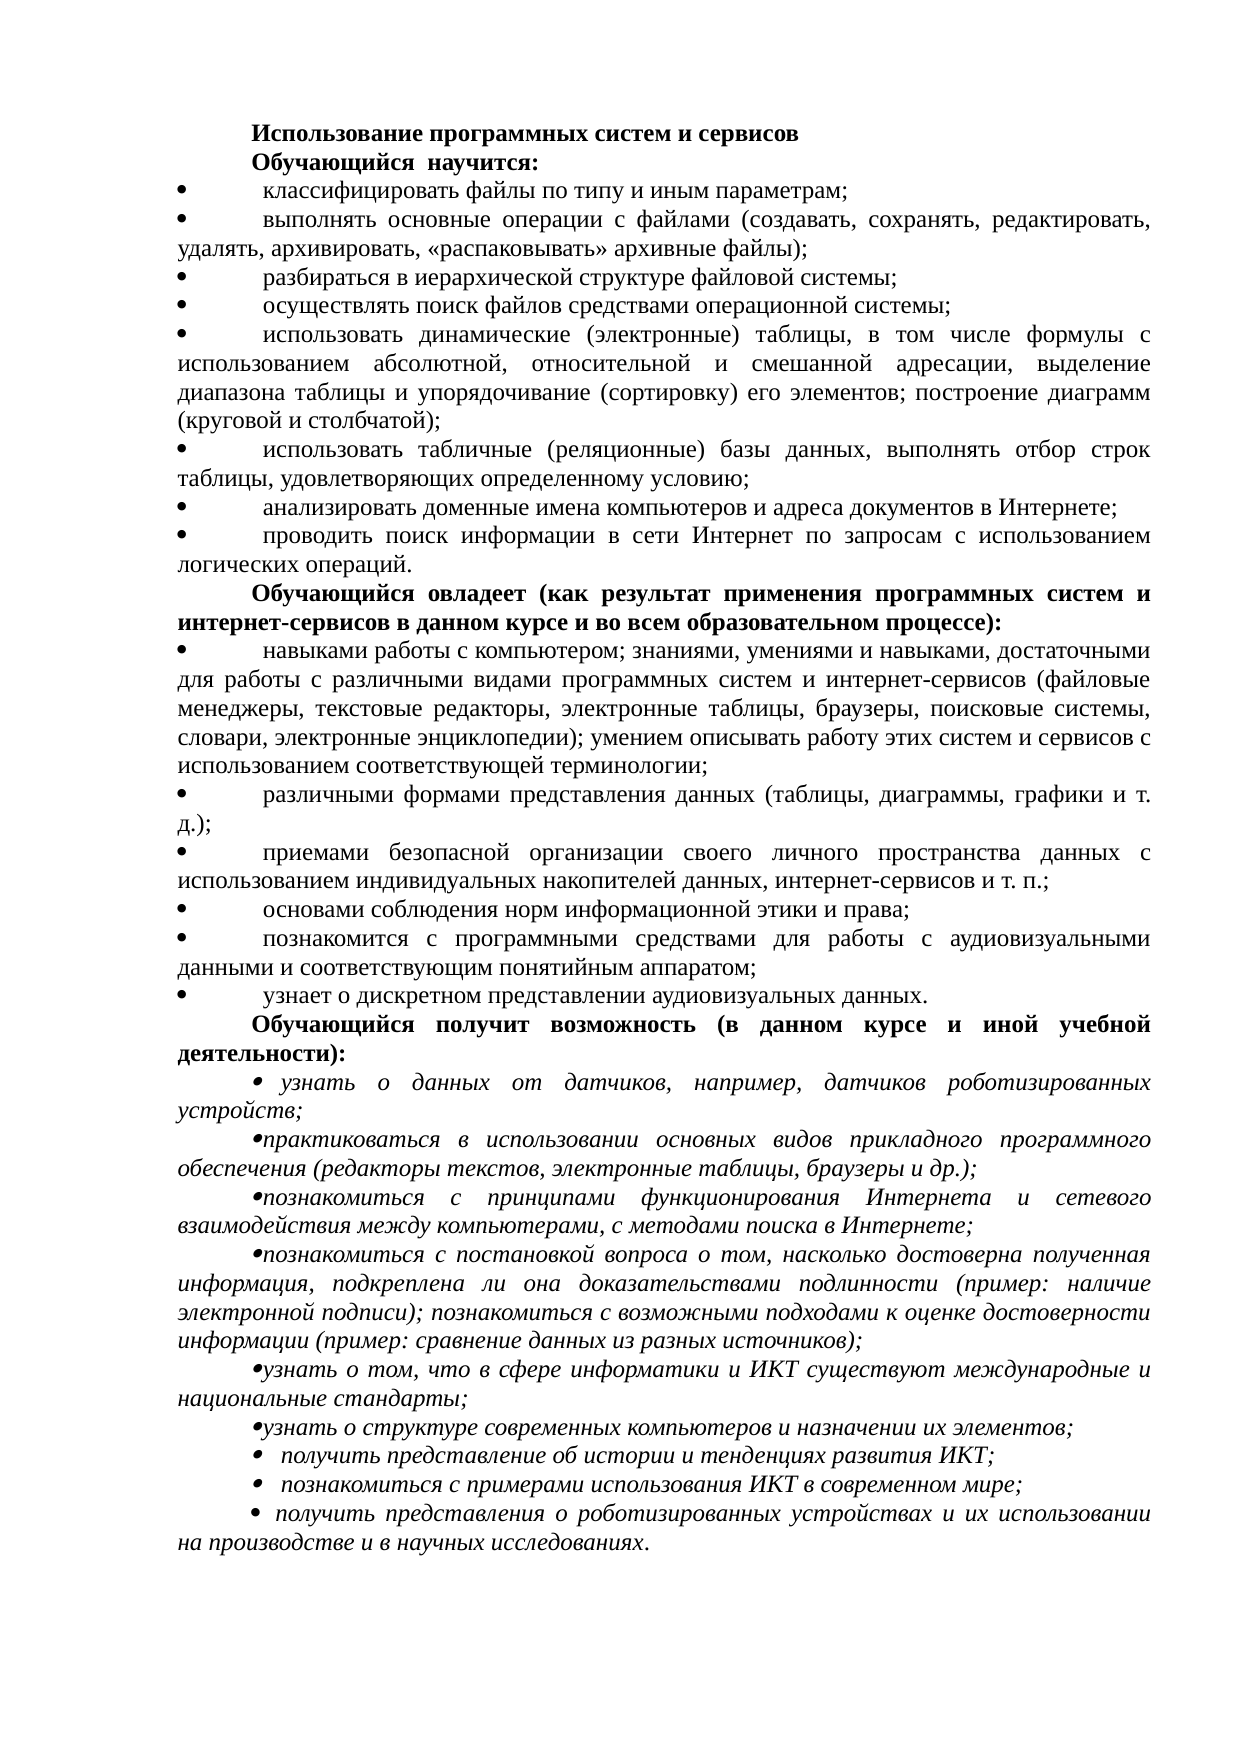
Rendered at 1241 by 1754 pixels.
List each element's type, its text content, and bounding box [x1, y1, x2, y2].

list основами соблюдения норм информационной этики и права; [177, 894, 1152, 923]
list разбираться в иерархической структуре файловой системы; [177, 262, 1152, 291]
list познакомиться с постановкой вопроса о том, насколько достоверна полученная информация, подкреплена ли она доказательствами подлинности (пример: наличие электронной подписи); познакомиться с возможными подходами к оценке достоверности информации (пример: сравнение данных из разных источников); [177, 1239, 1152, 1354]
list практиковаться в использовании основных видов прикладного программного обеспечения (редакторы текстов, электронные таблицы, браузеры и др.); [177, 1124, 1152, 1182]
list получить представление об истории и тенденциях развития ИКТ; [177, 1441, 1152, 1469]
list узнать о том, что в сфере информатики и ИКТ существуют международные и национальные стандарты; [177, 1354, 1152, 1412]
list навыками работы с компьютером; знаниями, умениями и навыками, достаточными для работы с различными видами программных систем и интернет-сервисов (файловые менеджеры, текстовые редакторы, электронные таблицы, браузеры, поисковые системы, словари, электронные энциклопедии); умением описывать работу этих систем и сервисов с использованием соответствующей терминологии; [177, 636, 1152, 779]
list получить представления о роботизированных устройствах и их использовании на производстве и в научных исследованиях. [177, 1498, 1152, 1556]
list использовать табличные (реляционные) базы данных, выполнять отбор строк таблицы, удовлетворяющих определенному условию; [177, 434, 1152, 492]
list приемами безопасной организации своего личного пространства данных с использованием индивидуальных накопителей данных, интернет-сервисов и т. п.; [177, 837, 1152, 894]
list выполнять основные операции с файлами (создавать, сохранять, редактировать, удалять, архивировать, «распаковывать» архивные файлы); [177, 204, 1152, 262]
text Использование программных систем и сервисов [177, 118, 1152, 147]
list различными формами представления данных (таблицы, диаграммы, графики и т. д.); [177, 779, 1152, 837]
list познакомиться с примерами использования ИКТ в современном мире; [177, 1469, 1152, 1498]
list познакомится с программными средствами для работы с аудиовизуальными данными и соответствующим понятийным аппаратом; [177, 923, 1152, 981]
list узнать о данных от датчиков, например, датчиков роботизированных устройств; [177, 1067, 1152, 1124]
list использовать динамические (электронные) таблицы, в том числе формулы с использованием абсолютной, относительной и смешанной адресации, выделение диапазона таблицы и упорядочивание (сортировку) его элементов; построение диаграмм (круговой и столбчатой); [177, 319, 1152, 434]
list познакомиться с принципами функционирования Интернета и сетевого взаимодействия между компьютерами, с методами поиска в Интернете; [177, 1182, 1152, 1239]
list осуществлять поиск файлов средствами операционной системы; [177, 291, 1152, 319]
text Обучающийся получит возможность (в данном курсе и иной учебной деятельности): [177, 1009, 1152, 1067]
text Обучающийся овладеет (как результат применения программных систем и интернет-сервисов в данном курсе и во всем образовательном процессе): [177, 578, 1152, 636]
list проводить поиск информации в сети Интернет по запросам с использованием логических операций. [177, 521, 1152, 578]
list классифицировать файлы по типу и иным параметрам; [177, 176, 1152, 204]
list узнает о дискретном представлении аудиовизуальных данных. [177, 981, 1152, 1009]
list узнать о структуре современных компьютеров и назначении их элементов; [177, 1412, 1152, 1441]
text Обучающийся научится: [177, 147, 1152, 176]
list анализировать доменные имена компьютеров и адреса документов в Интернете; [177, 492, 1152, 521]
